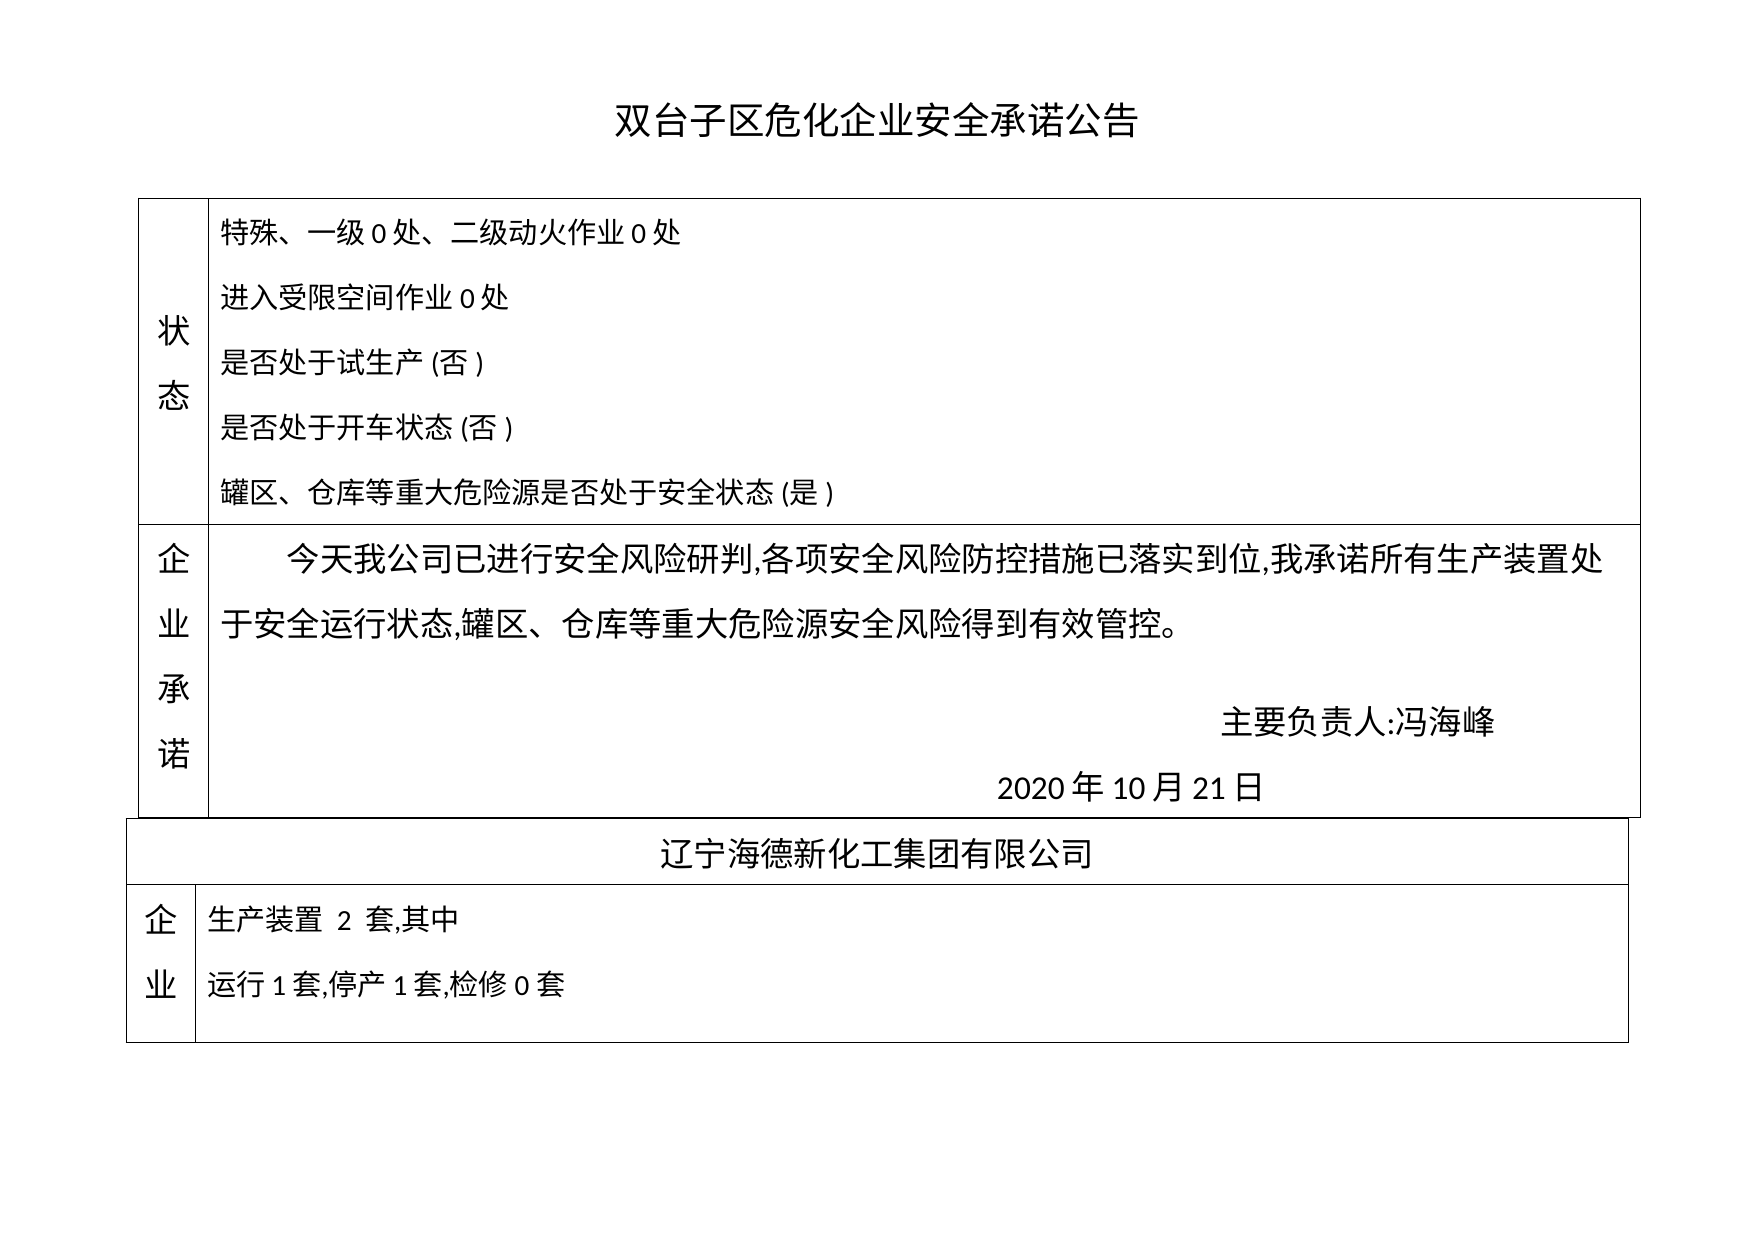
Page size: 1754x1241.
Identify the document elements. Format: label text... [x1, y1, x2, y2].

table_cell 企业状态 [139, 199, 208, 524]
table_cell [196, 885, 1628, 1042]
table_cell 企业承诺 [139, 525, 208, 817]
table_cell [209, 199, 1640, 524]
table_header 辽宁海德新化工集团有限公司 [127, 819, 1628, 884]
table_cell 今天我公司已进行安全风险研判,各项安全风险防控措施已落实到位,我承诺所有生产装置处于安全运行状态,罐区、仓库等重大危险源安全风险得到有效管控。 主要负责人:冯海峰 2020年10月21日 [209, 525, 1640, 817]
table_cell 企业状态 [127, 885, 195, 1042]
